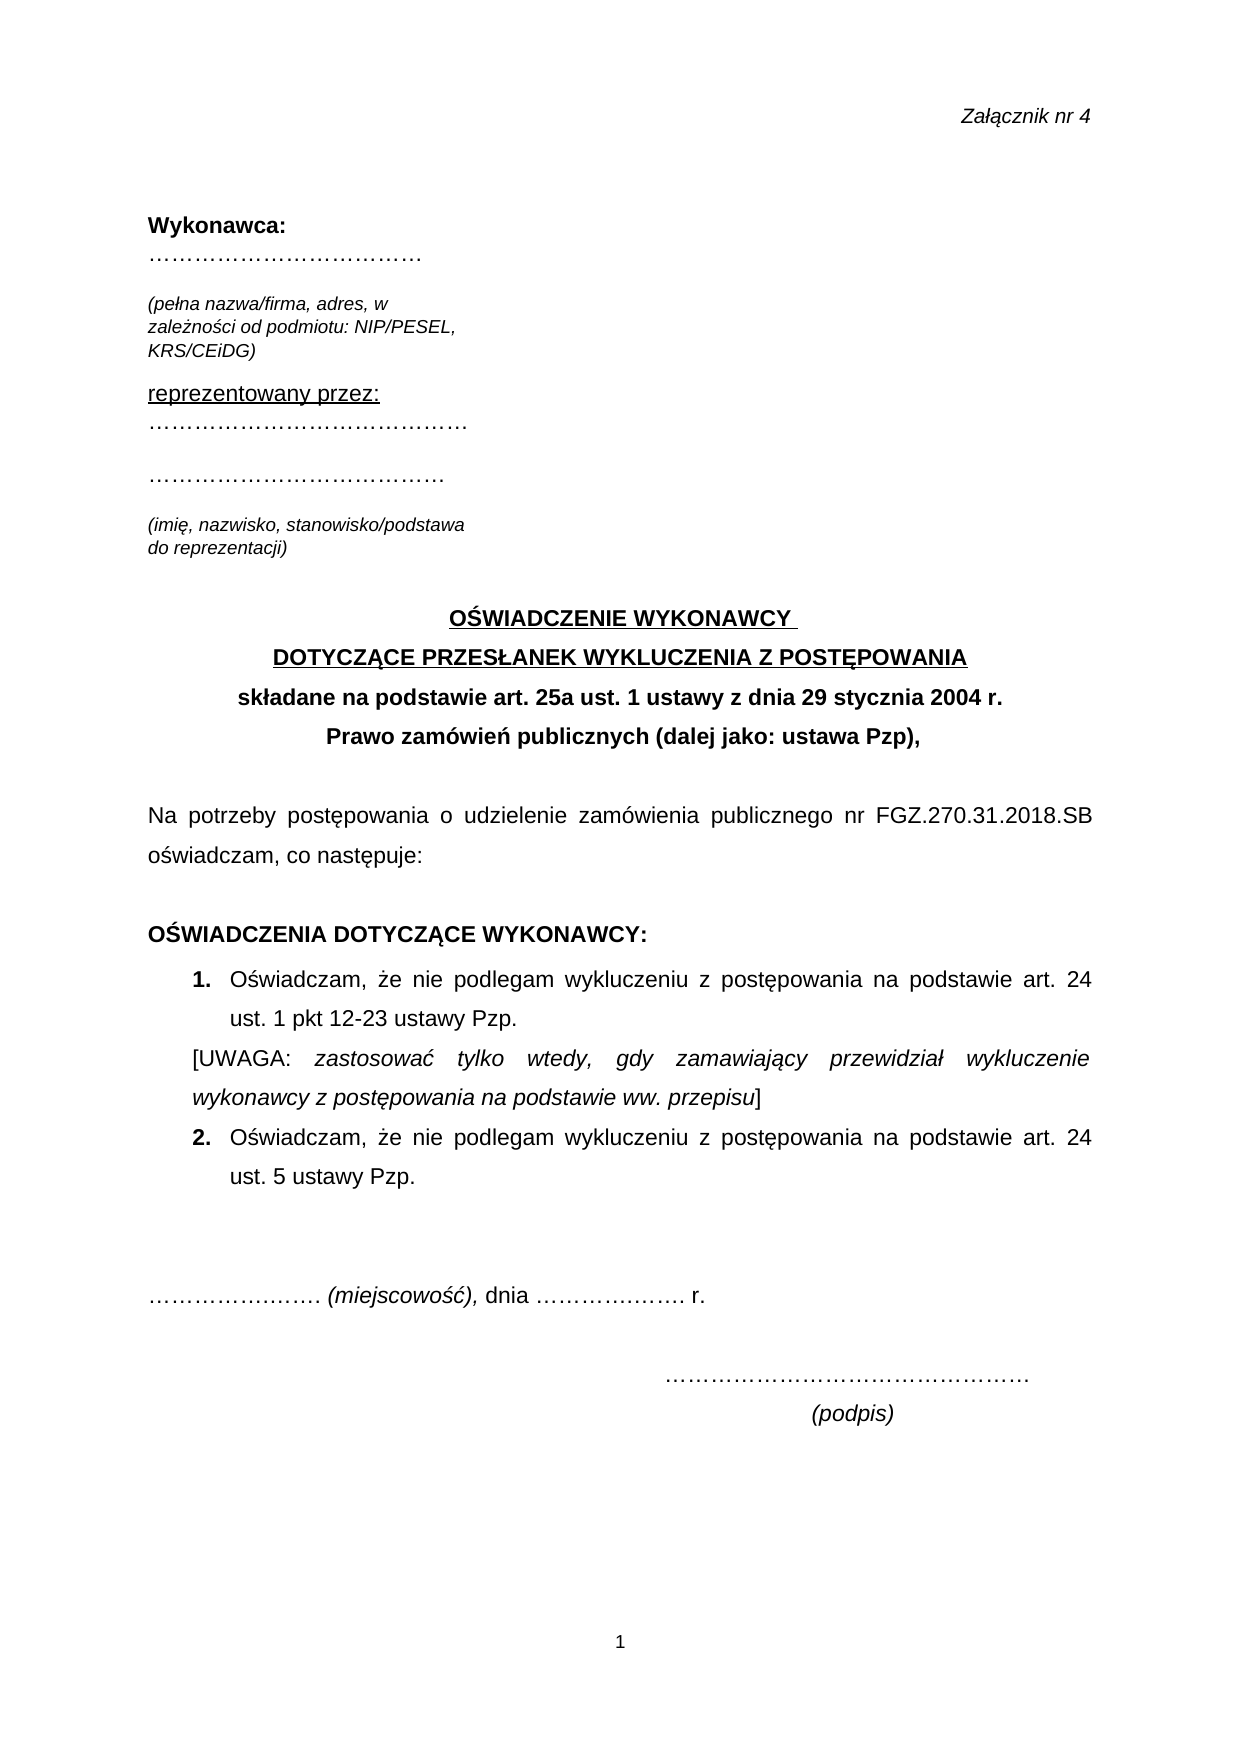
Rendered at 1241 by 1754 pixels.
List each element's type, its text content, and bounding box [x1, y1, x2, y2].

text …………….……. (miejscowość), dnia ………….……. r. [148, 1282, 1093, 1308]
list Oświadczam, że nie podlegam wykluczeniu z postępowania na podstawie art. 24 ust. 1 pkt 12-23 ustawy Pzp. [192, 966, 1093, 1032]
text OŚWIADCZENIE WYKONAWCY [148, 605, 1093, 631]
text (pełna nazwa/firma, adres, w zależności od podmiotu: NIP/PESEL, KRS/CEiDG) [148, 293, 472, 361]
text Na potrzeby postępowania o udzielenie zamówienia publicznego nr FGZ.270.31.2018.SB oświadczam, co następuje: [148, 802, 1093, 868]
text reprezentowany przez: [148, 379, 1093, 406]
text ………………………………………… [148, 1361, 1093, 1387]
text Prawo zamówień publicznych (dalej jako: ustawa Pzp), [148, 723, 1093, 750]
text [UWAGA: zastosować tylko wtedy, gdy zamawiający przewidział wykluczenie wykonawcy z postępowania na podstawie ww. przepisu] [192, 1045, 1093, 1111]
list Oświadczam, że nie podlegam wykluczeniu z postępowania na podstawie art. 24 ust. 5 ustawy Pzp. [192, 1124, 1093, 1189]
text (imię, nazwisko, stanowisko/podstawa do reprezentacji) [148, 513, 472, 558]
text (podpis) [738, 1400, 1093, 1426]
text DOTYCZĄCE PRZESŁANEK WYKLUCZENIA Z POSTĘPOWANIA [148, 644, 1093, 671]
text składane na podstawie art. 25a ust. 1 ustawy z dnia 29 stycznia 2004 r. [148, 684, 1093, 710]
text ……………………………………………………………………… [148, 408, 472, 487]
text Załącznik nr 4 [694, 103, 1093, 127]
text ……………………………… [148, 240, 472, 267]
text OŚWIADCZENIA DOTYCZĄCE WYKONAWCY: [148, 921, 1093, 947]
text Wykonawca: [148, 212, 1093, 238]
